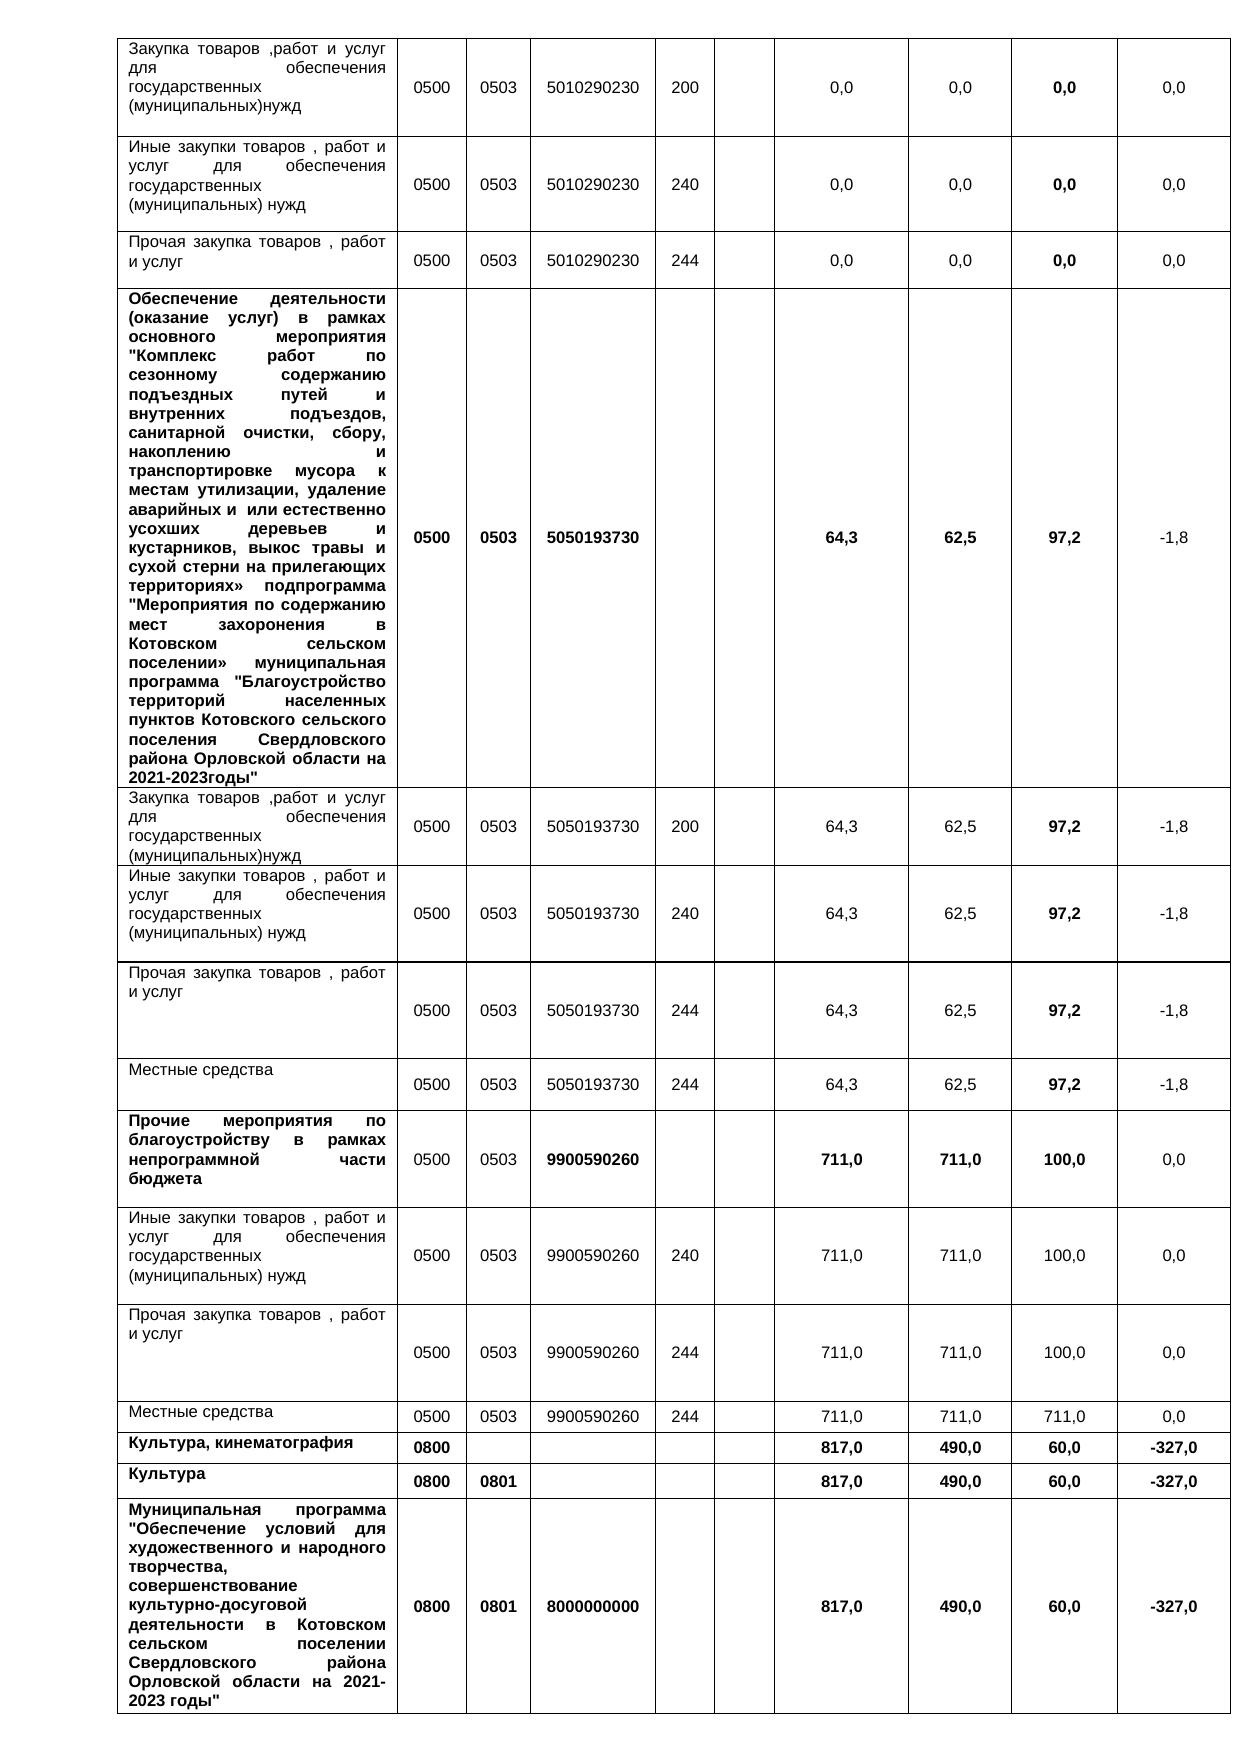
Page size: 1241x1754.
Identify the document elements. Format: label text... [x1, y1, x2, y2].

table_cell 490,0 [909, 1499, 1011, 1713]
table_cell [715, 232, 774, 287]
table_cell Обеспечение деятельности (оказание услуг) в рамках основного мероприятия "Комплекс работ по сезонному содержанию подъездных путей и внутренних подъездов, санитарной очистки, сбору, накоплению и транспортировке мусора к местам утилизации, удаление аварийных и или естественно усохших деревьев и кустарников, выкос травы и сухой стерни на прилегающих территориях» подпрограмма "Мероприятия по содержанию мест захоронения в Котовском сельском поселении» муниципальная программа "Благоустройство территорий населенных пунктов Котовского сельского поселения Свердловского района Орловской области на 2021-2023годы" [118, 289, 397, 787]
table_cell 0500 [398, 137, 466, 231]
table_cell [715, 1464, 774, 1498]
table_cell 0800 [398, 1433, 466, 1463]
table_cell -327,0 [1118, 1464, 1230, 1498]
table_cell 244 [656, 1402, 714, 1432]
table_cell 64,3 [775, 866, 908, 961]
table_cell 0,0 [1118, 39, 1230, 136]
table_cell Прочие мероприятия по благоустройству в рамках непрограммной части бюджета [118, 1111, 397, 1207]
table_cell Закупка товаров ,работ и услуг для обеспечения государственных (муниципальных)нужд [118, 788, 397, 864]
table_cell 62,5 [909, 866, 1011, 961]
table_cell 490,0 [909, 1464, 1011, 1498]
table_cell 62,5 [909, 1059, 1011, 1110]
table_cell [715, 137, 774, 231]
table_cell [715, 1208, 774, 1304]
table_cell [715, 1305, 774, 1401]
table_cell [656, 289, 714, 787]
table_cell 240 [656, 1208, 714, 1304]
table_cell 0500 [398, 788, 466, 864]
table_cell 817,0 [775, 1464, 908, 1498]
table_cell 5050193730 [531, 1059, 655, 1110]
table_cell 5050193730 [531, 963, 655, 1058]
table_cell 0503 [467, 963, 530, 1058]
table_cell 0503 [467, 788, 530, 864]
table_cell 244 [656, 1305, 714, 1401]
table_cell Культура [118, 1464, 397, 1498]
table_cell [715, 1433, 774, 1463]
table_cell Прочая закупка товаров , работ и услуг [118, 232, 397, 287]
table_cell 0503 [467, 1402, 530, 1432]
table_cell [656, 1499, 714, 1713]
table_cell 0500 [398, 866, 466, 961]
table_cell 97,2 [1012, 1059, 1117, 1110]
table_cell Местные средства [118, 1059, 397, 1110]
table_cell 240 [656, 137, 714, 231]
table_cell Прочая закупка товаров , работ и услуг [118, 1305, 397, 1401]
table_cell [531, 1433, 655, 1463]
table_cell 5050193730 [531, 866, 655, 961]
table_cell -1,8 [1118, 788, 1230, 864]
table_cell 0503 [467, 137, 530, 231]
table_cell 0503 [467, 232, 530, 287]
table_cell Местные средства [118, 1402, 397, 1432]
table_cell 9900590260 [531, 1208, 655, 1304]
table_cell [715, 1111, 774, 1207]
table_cell 9900590260 [531, 1111, 655, 1207]
table_cell 244 [656, 1059, 714, 1110]
table_cell 0503 [467, 1059, 530, 1110]
table_cell [715, 788, 774, 864]
table_cell 817,0 [775, 1433, 908, 1463]
table_cell 711,0 [909, 1111, 1011, 1207]
table_cell [715, 289, 774, 787]
table_cell 5010290230 [531, 137, 655, 231]
table_cell 64,3 [775, 1059, 908, 1110]
table_cell 0500 [398, 963, 466, 1058]
table_cell 97,2 [1012, 963, 1117, 1058]
table_cell 711,0 [775, 1208, 908, 1304]
table_cell 0503 [467, 289, 530, 787]
table_cell 0500 [398, 232, 466, 287]
table_cell 0500 [398, 1402, 466, 1432]
table_cell -1,8 [1118, 1059, 1230, 1110]
table_cell [715, 1059, 774, 1110]
table_cell Иные закупки товаров , работ и услуг для обеспечения государственных (муниципальных) нужд [118, 866, 397, 961]
table_cell 100,0 [1012, 1111, 1117, 1207]
table_cell 711,0 [909, 1402, 1011, 1432]
table_cell 5050193730 [531, 289, 655, 787]
table_cell 64,3 [775, 963, 908, 1058]
table_cell 0,0 [909, 39, 1011, 136]
table_cell 0500 [398, 289, 466, 787]
table_cell 0503 [467, 39, 530, 136]
table_cell 0801 [467, 1499, 530, 1713]
table_cell 0503 [467, 866, 530, 961]
table_cell 97,2 [1012, 866, 1117, 961]
table_cell 0,0 [1118, 1402, 1230, 1432]
table_cell 0,0 [909, 137, 1011, 231]
table_cell 0,0 [775, 232, 908, 287]
table_cell Прочая закупка товаров , работ и услуг [118, 963, 397, 1058]
table_cell [467, 1433, 530, 1463]
table_cell 200 [656, 788, 714, 864]
table_cell 0,0 [1012, 232, 1117, 287]
table_cell 711,0 [909, 1305, 1011, 1401]
table_cell 0503 [467, 1208, 530, 1304]
table_cell Иные закупки товаров , работ и услуг для обеспечения государственных (муниципальных) нужд [118, 137, 397, 231]
table_cell 9900590260 [531, 1402, 655, 1432]
table_cell 0500 [398, 1305, 466, 1401]
table_cell 5050193730 [531, 788, 655, 864]
table_cell [531, 1464, 655, 1498]
table_cell -327,0 [1118, 1499, 1230, 1713]
table_cell -327,0 [1118, 1433, 1230, 1463]
table_cell 0,0 [1118, 1305, 1230, 1401]
table_cell 0500 [398, 1111, 466, 1207]
table_cell 8000000000 [531, 1499, 655, 1713]
table_cell 100,0 [1012, 1208, 1117, 1304]
table_cell Муниципальная программа "Обеспечение условий для художественного и народного творчества, совершенствование культурно-досуговой деятельности в Котовском сельском поселении Свердловского района Орловской области на 2021-2023 годы" [118, 1499, 397, 1713]
table_cell 62,5 [909, 963, 1011, 1058]
table_cell 200 [656, 39, 714, 136]
table_cell 240 [656, 866, 714, 961]
table_cell 62,5 [909, 289, 1011, 787]
table_cell 60,0 [1012, 1499, 1117, 1713]
table_cell 0,0 [1012, 137, 1117, 231]
table_cell 5010290230 [531, 39, 655, 136]
table_cell [715, 39, 774, 136]
table_cell 9900590260 [531, 1305, 655, 1401]
table_cell 0503 [467, 1305, 530, 1401]
table_cell 0801 [467, 1464, 530, 1498]
table_cell -1,8 [1118, 963, 1230, 1058]
table_cell 0,0 [1012, 39, 1117, 136]
table_cell 0800 [398, 1464, 466, 1498]
table_cell 64,3 [775, 788, 908, 864]
table_cell 97,2 [1012, 289, 1117, 787]
table_cell -1,8 [1118, 289, 1230, 787]
table_cell 100,0 [1012, 1305, 1117, 1401]
table_cell 5010290230 [531, 232, 655, 287]
table_cell 244 [656, 232, 714, 287]
table_cell 60,0 [1012, 1464, 1117, 1498]
table_cell 60,0 [1012, 1433, 1117, 1463]
table_cell [715, 1499, 774, 1713]
table_cell Культура, кинематография [118, 1433, 397, 1463]
table_cell 244 [656, 963, 714, 1058]
table_cell 64,3 [775, 289, 908, 787]
table_cell 711,0 [775, 1111, 908, 1207]
table_cell Закупка товаров ,работ и услуг для обеспечения государственных (муниципальных)нужд [118, 39, 397, 136]
table_cell 817,0 [775, 1499, 908, 1713]
table_cell 711,0 [775, 1402, 908, 1432]
table_cell 0500 [398, 1059, 466, 1110]
table_cell 62,5 [909, 788, 1011, 864]
table_cell 0,0 [775, 137, 908, 231]
table_cell [656, 1464, 714, 1498]
table_cell 0,0 [1118, 137, 1230, 231]
table_cell 0503 [467, 1111, 530, 1207]
table_cell 711,0 [909, 1208, 1011, 1304]
table_cell 0500 [398, 1208, 466, 1304]
table_cell [656, 1433, 714, 1463]
table_cell 711,0 [1012, 1402, 1117, 1432]
table_cell 0,0 [775, 39, 908, 136]
table_cell 0,0 [909, 232, 1011, 287]
table_cell -1,8 [1118, 866, 1230, 961]
table_cell 490,0 [909, 1433, 1011, 1463]
table_cell [715, 866, 774, 961]
table_cell 97,2 [1012, 788, 1117, 864]
table_cell 0,0 [1118, 1111, 1230, 1207]
table_cell 0,0 [1118, 1208, 1230, 1304]
table_cell [715, 1402, 774, 1432]
table_cell Иные закупки товаров , работ и услуг для обеспечения государственных (муниципальных) нужд [118, 1208, 397, 1304]
table_cell [656, 1111, 714, 1207]
table_cell 711,0 [775, 1305, 908, 1401]
table_cell [715, 963, 774, 1058]
table_cell 0,0 [1118, 232, 1230, 287]
table_cell 0800 [398, 1499, 466, 1713]
table_cell 0500 [398, 39, 466, 136]
